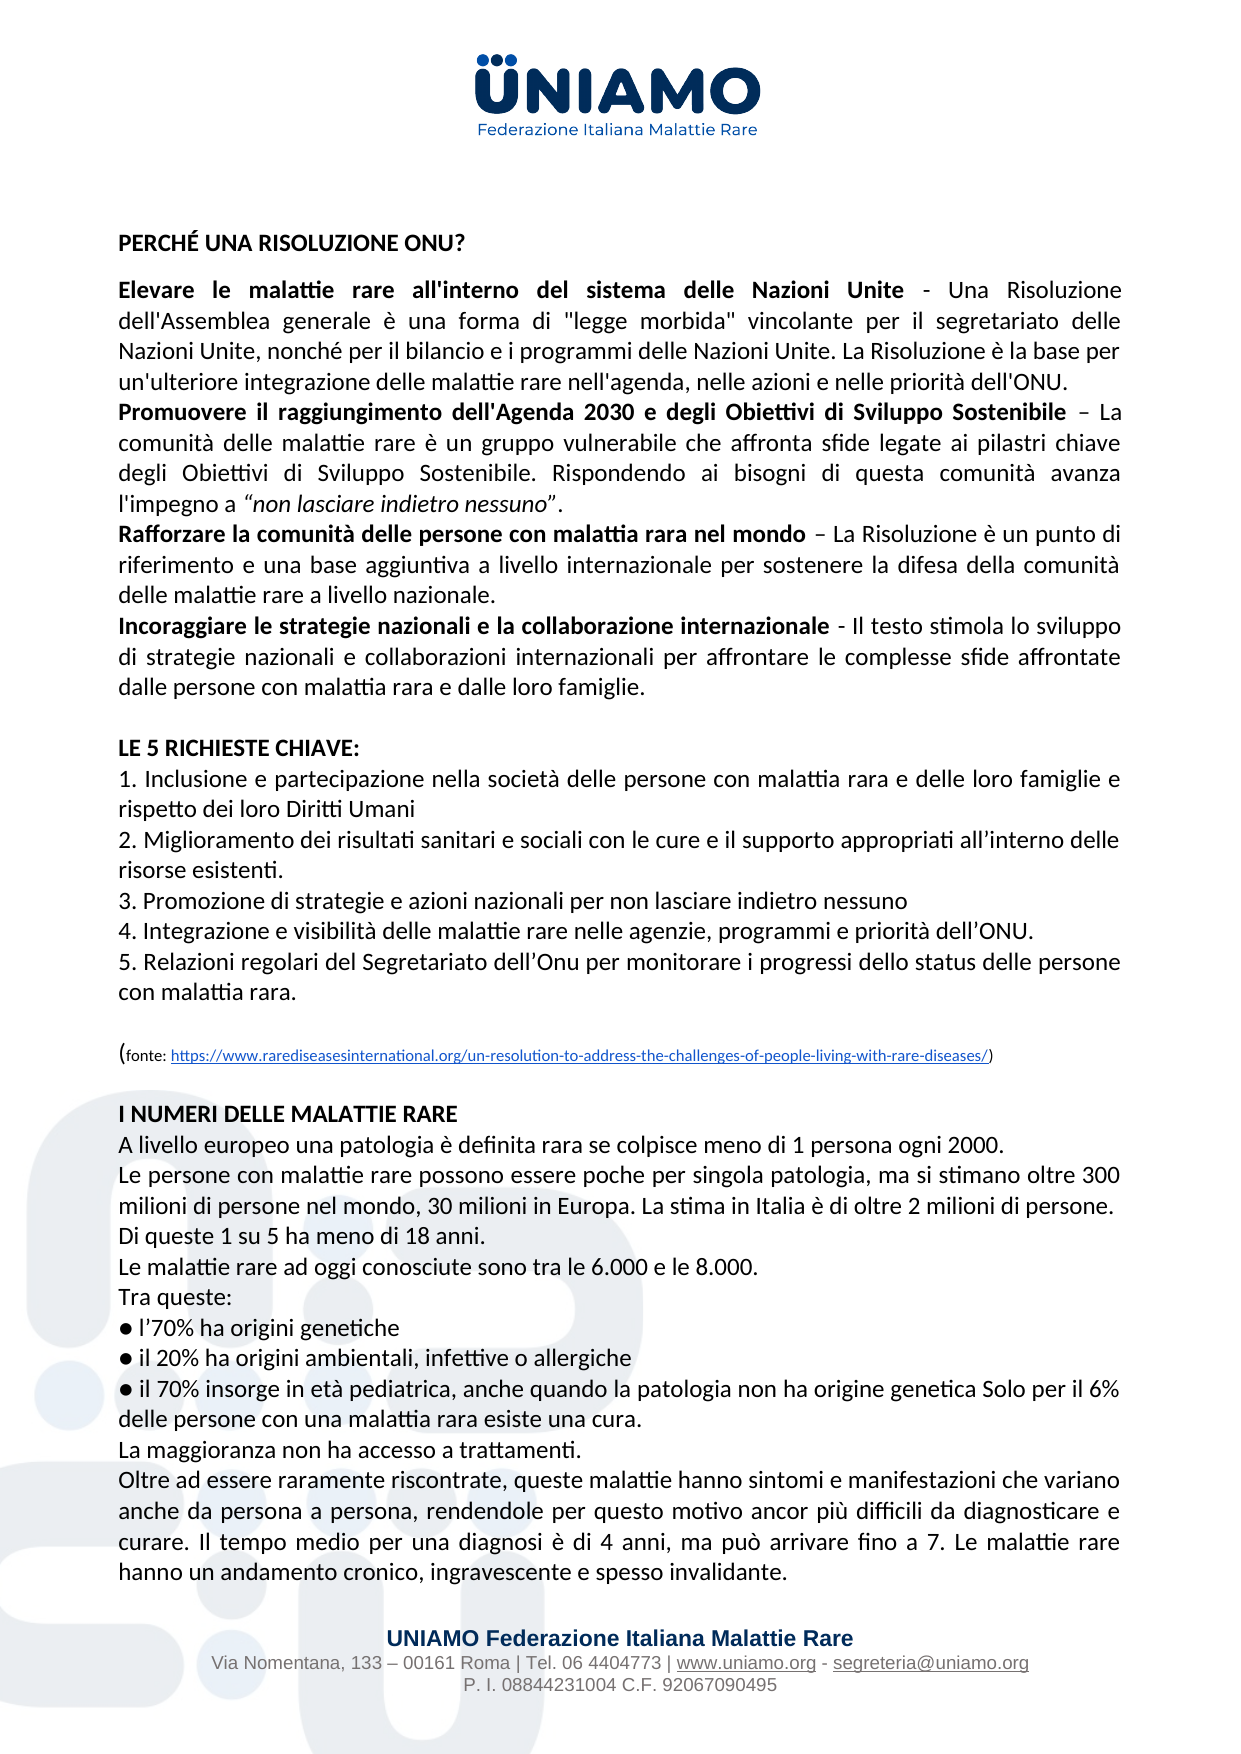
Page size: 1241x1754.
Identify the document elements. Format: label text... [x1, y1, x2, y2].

text ● il 20% ha origini ambientali, infettive o allergiche [118, 1343, 1122, 1373]
text (fonte: https://www.rarediseasesinternational.org/un-resolution-to-address-the-challenges-of-people-living-with-rare-diseases/) [118, 1037, 1122, 1068]
text Incoraggiare le strategie nazionali e la collaborazione internazionale - Il testo stimola lo sviluppo di strategie nazionali e collaborazioni internazionali per affrontare le complesse sfide affrontate dalle persone con malattia rara e dalle loro famiglie. [118, 610, 1122, 702]
text La maggioranza non ha accesso a trattamenti. [118, 1434, 1122, 1465]
text A livello europeo una patologia è definita rara se colpisce meno di 1 persona ogni 2000. [118, 1129, 1122, 1159]
text LE 5 RICHIESTE CHIAVE: [118, 732, 1122, 763]
text 3. Promozione di strategie e azioni nazionali per non lasciare indietro nessuno [118, 885, 1122, 915]
text 1. Inclusione e partecipazione nella società delle persone con malattia rara e delle loro famiglie e rispetto dei loro Diritti Umani [118, 763, 1122, 824]
picture [443, 35, 798, 159]
text Tra queste: [118, 1282, 1122, 1312]
picture [0, 1090, 644, 1754]
text Promuovere il raggiungimento dell'Agenda 2030 e degli Obiettivi di Sviluppo Sostenibile – La comunità delle malattie rare è un gruppo vulnerabile che affronta sfide legate ai pilastri chiave degli Obiettivi di Sviluppo Sostenibile. Rispondendo ai bisogni di questa comunità avanza l'impegno a “non lasciare indietro nessuno”. [118, 396, 1122, 518]
text Le persone con malattie rare possono essere poche per singola patologia, ma si stimano oltre 300 milioni di persone nel mondo, 30 milioni in Europa. La stima in Italia è di oltre 2 milioni di persone. [118, 1159, 1122, 1221]
text ● il 70% insorge in età pediatrica, anche quando la patologia non ha origine genetica Solo per il 6% delle persone con una malattia rara esiste una cura. [118, 1373, 1122, 1434]
text Di queste 1 su 5 ha meno di 18 anni. [118, 1221, 1122, 1251]
text 5. Relazioni regolari del Segretariato dell’Onu per monitorare i progressi dello status delle persone con malattia rara. [118, 946, 1122, 1007]
text PERCHÉ UNA RISOLUZIONE ONU? [118, 227, 199, 258]
text Oltre ad essere raramente riscontrate, queste malattie hanno sintomi e manifestazioni che variano anche da persona a persona, rendendole per questo motivo ancor più difficili da diagnosticare e curare. Il tempo medio per una diagnosi è di 4 anni, ma può arrivare fino a 7. Le malattie rare hanno un andamento cronico, ingravescente e spesso invalidante. [118, 1465, 1122, 1587]
text 4. Integrazione e visibilità delle malattie rare nelle agenzie, programmi e priorità dell’ONU. [118, 915, 1122, 946]
text Rafforzare la comunità delle persone con malattia rara nel mondo – La Risoluzione è un punto di riferimento e una base aggiuntiva a livello internazionale per sostenere la difesa della comunità delle malattie rare a livello nazionale. [118, 518, 1122, 610]
text I NUMERI DELLE MALATTIE RARE [118, 1098, 1122, 1129]
text 2. Miglioramento dei risultati sanitari e sociali con le cure e il supporto appropriati all’interno delle risorse esistenti. [118, 824, 1122, 885]
text Le malattie rare ad oggi conosciute sono tra le 6.000 e le 8.000. [118, 1251, 1122, 1282]
text ● l’70% ha origini genetiche [118, 1312, 1122, 1343]
text PERCHÉ UNA RISOLUZIONE ONU? [204, 227, 1122, 258]
text Elevare le malattie rare all'interno del sistema delle Nazioni Unite - Una Risoluzione dell'Assemblea generale è una forma di "legge morbida" vincolante per il segretariato delle Nazioni Unite, nonché per il bilancio e i programmi delle Nazioni Unite. La Risoluzione è la base per un'ulteriore integrazione delle malattie rare nell'agenda, nelle azioni e nelle priorità dell'ONU. [118, 274, 1122, 396]
